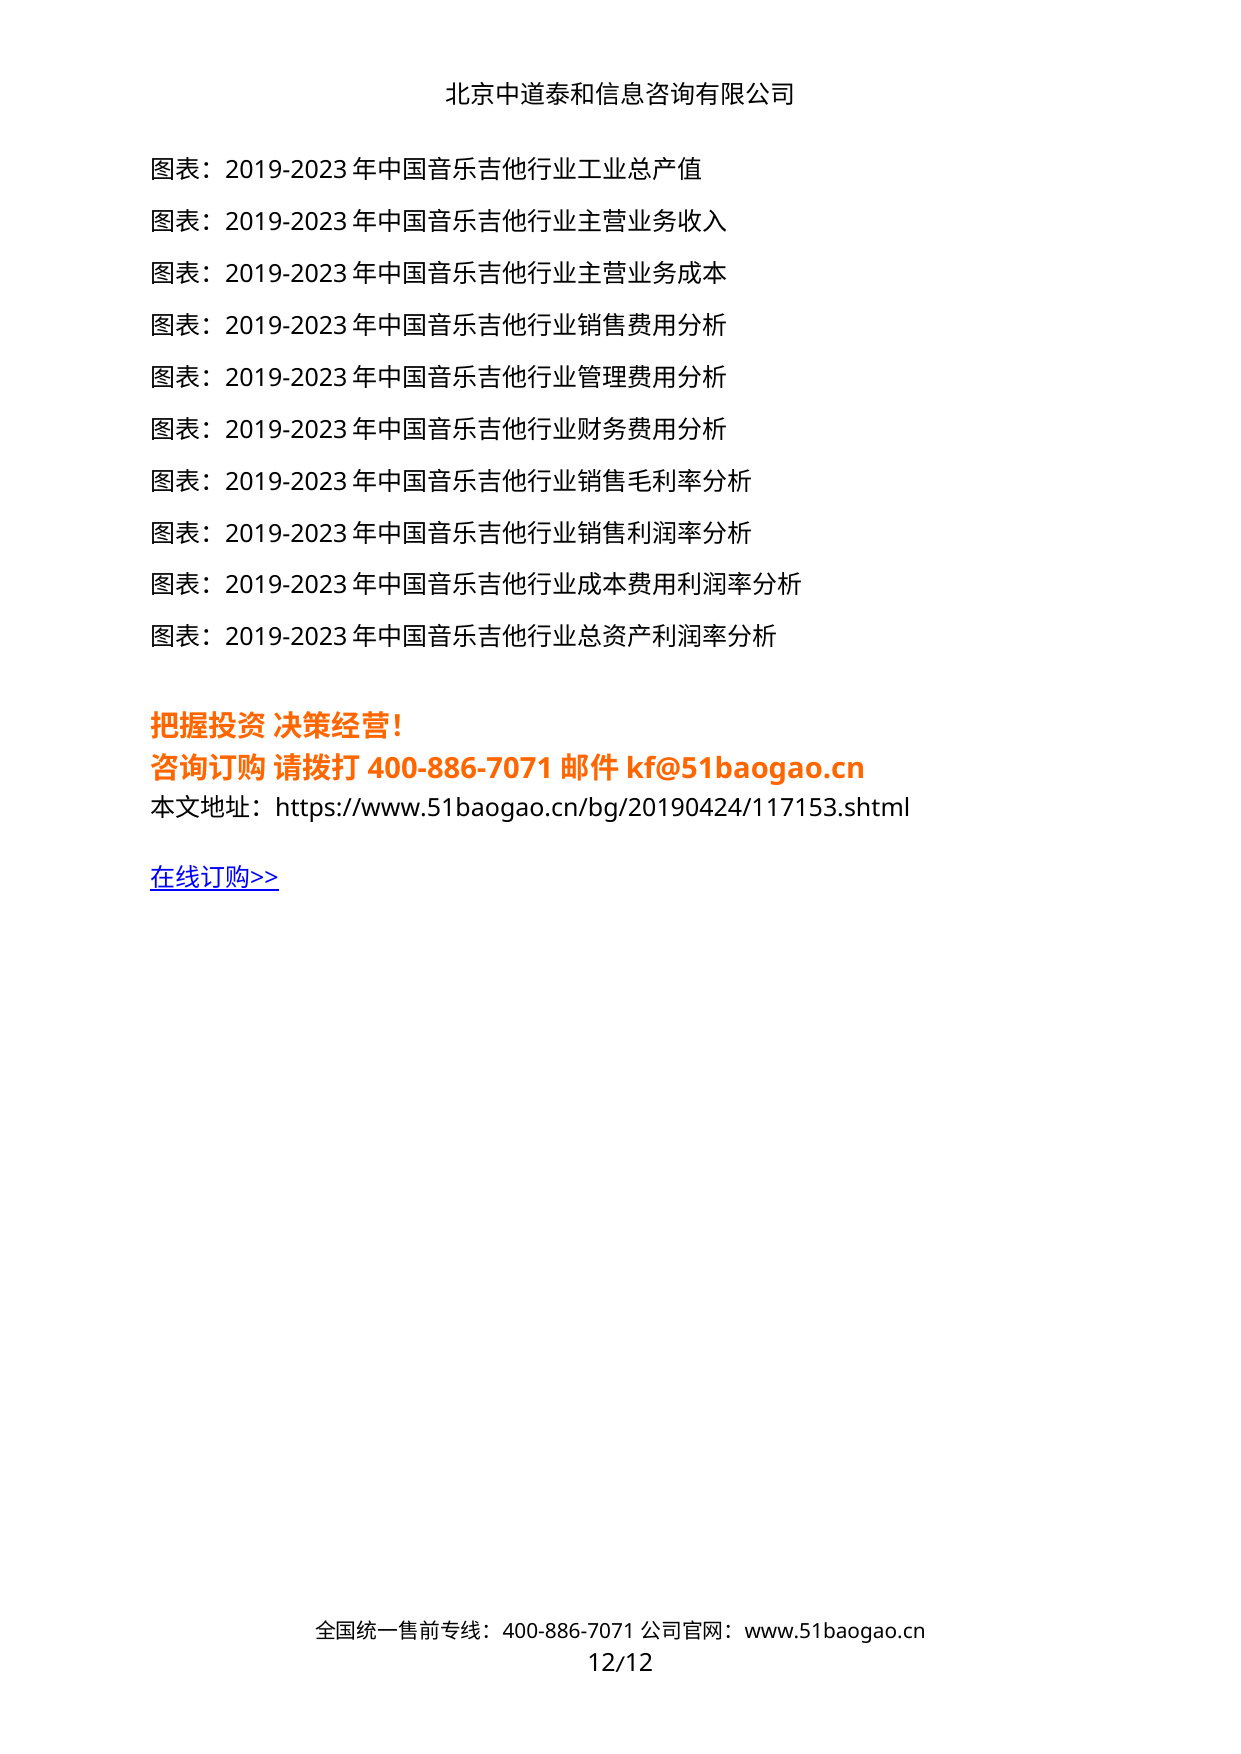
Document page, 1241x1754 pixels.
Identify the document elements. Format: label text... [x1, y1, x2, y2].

text 图表：2019-2023年中国音乐吉他行业主营业务收入 [150, 202, 1090, 238]
text 图表：2019-2023年中国音乐吉他行业销售毛利率分析 [150, 461, 1090, 497]
text 图表：2019-2023年中国音乐吉他行业管理费用分析 [150, 357, 1090, 394]
text 图表：2019-2023年中国音乐吉他行业成本费用利润率分析 [150, 565, 1090, 601]
text 在线订购>> [150, 824, 1090, 894]
text 图表：2019-2023年中国音乐吉他行业财务费用分析 [150, 409, 1090, 446]
text 图表：2019-2023年中国音乐吉他行业销售利润率分析 [150, 513, 1090, 549]
text 图表：2019-2023年中国音乐吉他行业总资产利润率分析 [150, 617, 1090, 653]
text 把握投资 决策经营！咨询订购 请拨打 400-886-7071 邮件 kf@51baogao.cn本文地址：https://www.51baogao.cn/bg/20190424/117153.shtml [150, 669, 1090, 824]
text 图表：2019-2023年中国音乐吉他行业工业总产值 [150, 150, 1090, 186]
text 图表：2019-2023年中国音乐吉他行业主营业务成本 [150, 254, 1090, 290]
text 图表：2019-2023年中国音乐吉他行业销售费用分析 [150, 306, 1090, 342]
